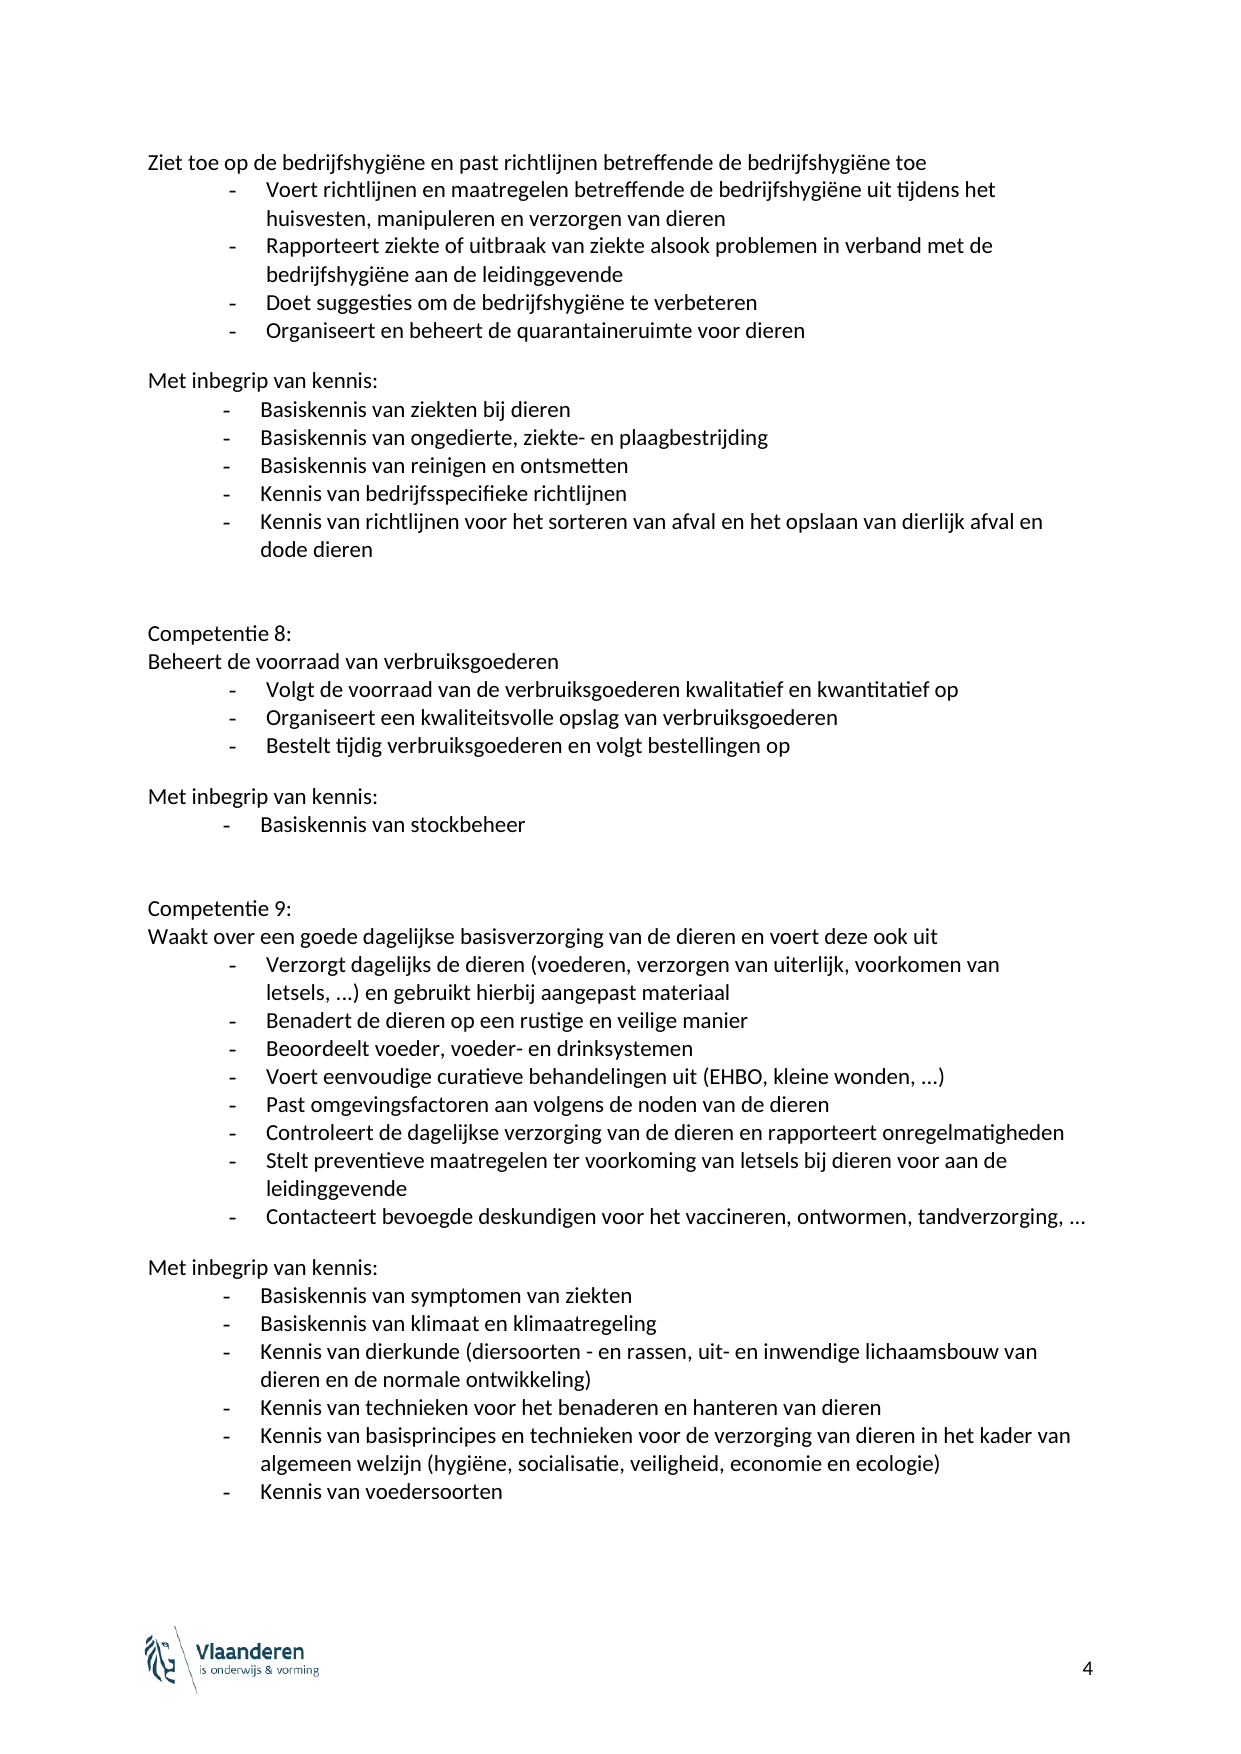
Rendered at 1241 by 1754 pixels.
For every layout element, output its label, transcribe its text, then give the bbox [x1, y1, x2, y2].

list Kennis van voedersoorten [223, 1477, 1093, 1505]
list Basiskennis van symptomen van ziekten [223, 1281, 1093, 1309]
list Verzorgt dagelijks de dieren (voederen, verzorgen van uiterlijk, voorkomen van letsels, ...) en gebruikt hierbij aangepast materiaal [228, 950, 1093, 1006]
list Basiskennis van klimaat en klimaatregeling [223, 1309, 1093, 1337]
list Doet suggesties om de bedrijfshygiëne te verbeteren [228, 288, 1093, 316]
list Kennis van bedrijfsspecifieke richtlijnen [223, 479, 1093, 507]
text Beheert de voorraad van verbruiksgoederen [148, 647, 1093, 675]
list Benadert de dieren op een rustige en veilige manier [228, 1006, 1093, 1034]
list Kennis van technieken voor het benaderen en hanteren van dieren [223, 1393, 1093, 1421]
list Controleert de dagelijkse verzorging van de dieren en rapporteert onregelmatigheden [228, 1118, 1093, 1146]
list Voert richtlijnen en maatregelen betreffende de bedrijfshygiëne uit tijdens het huisvesten, manipuleren en verzorgen van dieren [228, 176, 1093, 232]
text Met inbegrip van kennis: [148, 782, 1093, 810]
list Kennis van basisprincipes en technieken voor de verzorging van dieren in het kader van algemeen welzijn (hygiëne, socialisatie, veiligheid, economie en ecologie) [223, 1421, 1093, 1477]
text Ziet toe op de bedrijfshygiëne en past richtlijnen betreffende de bedrijfshygiëne toe [148, 148, 1093, 176]
list Volgt de voorraad van de verbruiksgoederen kwalitatief en kwantitatief op [228, 675, 1093, 703]
list Bestelt tijdig verbruiksgoederen en volgt bestellingen op [228, 731, 1093, 759]
list Contacteert bevoegde deskundigen voor het vaccineren, ontwormen, tandverzorging, ... [228, 1202, 1093, 1230]
list Basiskennis van reinigen en ontsmetten [223, 451, 1093, 479]
text Met inbegrip van kennis: [148, 1253, 1093, 1281]
text Competentie 8: [148, 619, 1093, 647]
list Rapporteert ziekte of uitbraak van ziekte alsook problemen in verband met de bedrijfshygiëne aan de leidinggevende [228, 232, 1093, 288]
list Basiskennis van ongedierte, ziekte- en plaagbestrijding [223, 423, 1093, 451]
list Past omgevingsfactoren aan volgens de noden van de dieren [228, 1090, 1093, 1118]
list Beoordeelt voeder, voeder- en drinksystemen [228, 1034, 1093, 1062]
list Basiskennis van ziekten bij dieren [223, 395, 1093, 423]
list Organiseert een kwaliteitsvolle opslag van verbruiksgoederen [228, 703, 1093, 731]
list Basiskennis van stockbeheer [223, 810, 1093, 838]
text Waakt over een goede dagelijkse basisverzorging van de dieren en voert deze ook uit [148, 922, 1093, 950]
list Organiseert en beheert de quarantaineruimte voor dieren [228, 316, 1093, 344]
text Met inbegrip van kennis: [148, 367, 1093, 395]
list Stelt preventieve maatregelen ter voorkoming van letsels bij dieren voor aan de leidinggevende [228, 1146, 1093, 1202]
text Competentie 9: [148, 894, 1093, 922]
picture [144, 1626, 327, 1694]
list Kennis van dierkunde (diersoorten - en rassen, uit- en inwendige lichaamsbouw van dieren en de normale ontwikkeling) [223, 1337, 1093, 1393]
list Voert eenvoudige curatieve behandelingen uit (EHBO, kleine wonden, ...) [228, 1062, 1093, 1090]
list Kennis van richtlijnen voor het sorteren van afval en het opslaan van dierlijk afval en dode dieren [223, 507, 1093, 563]
